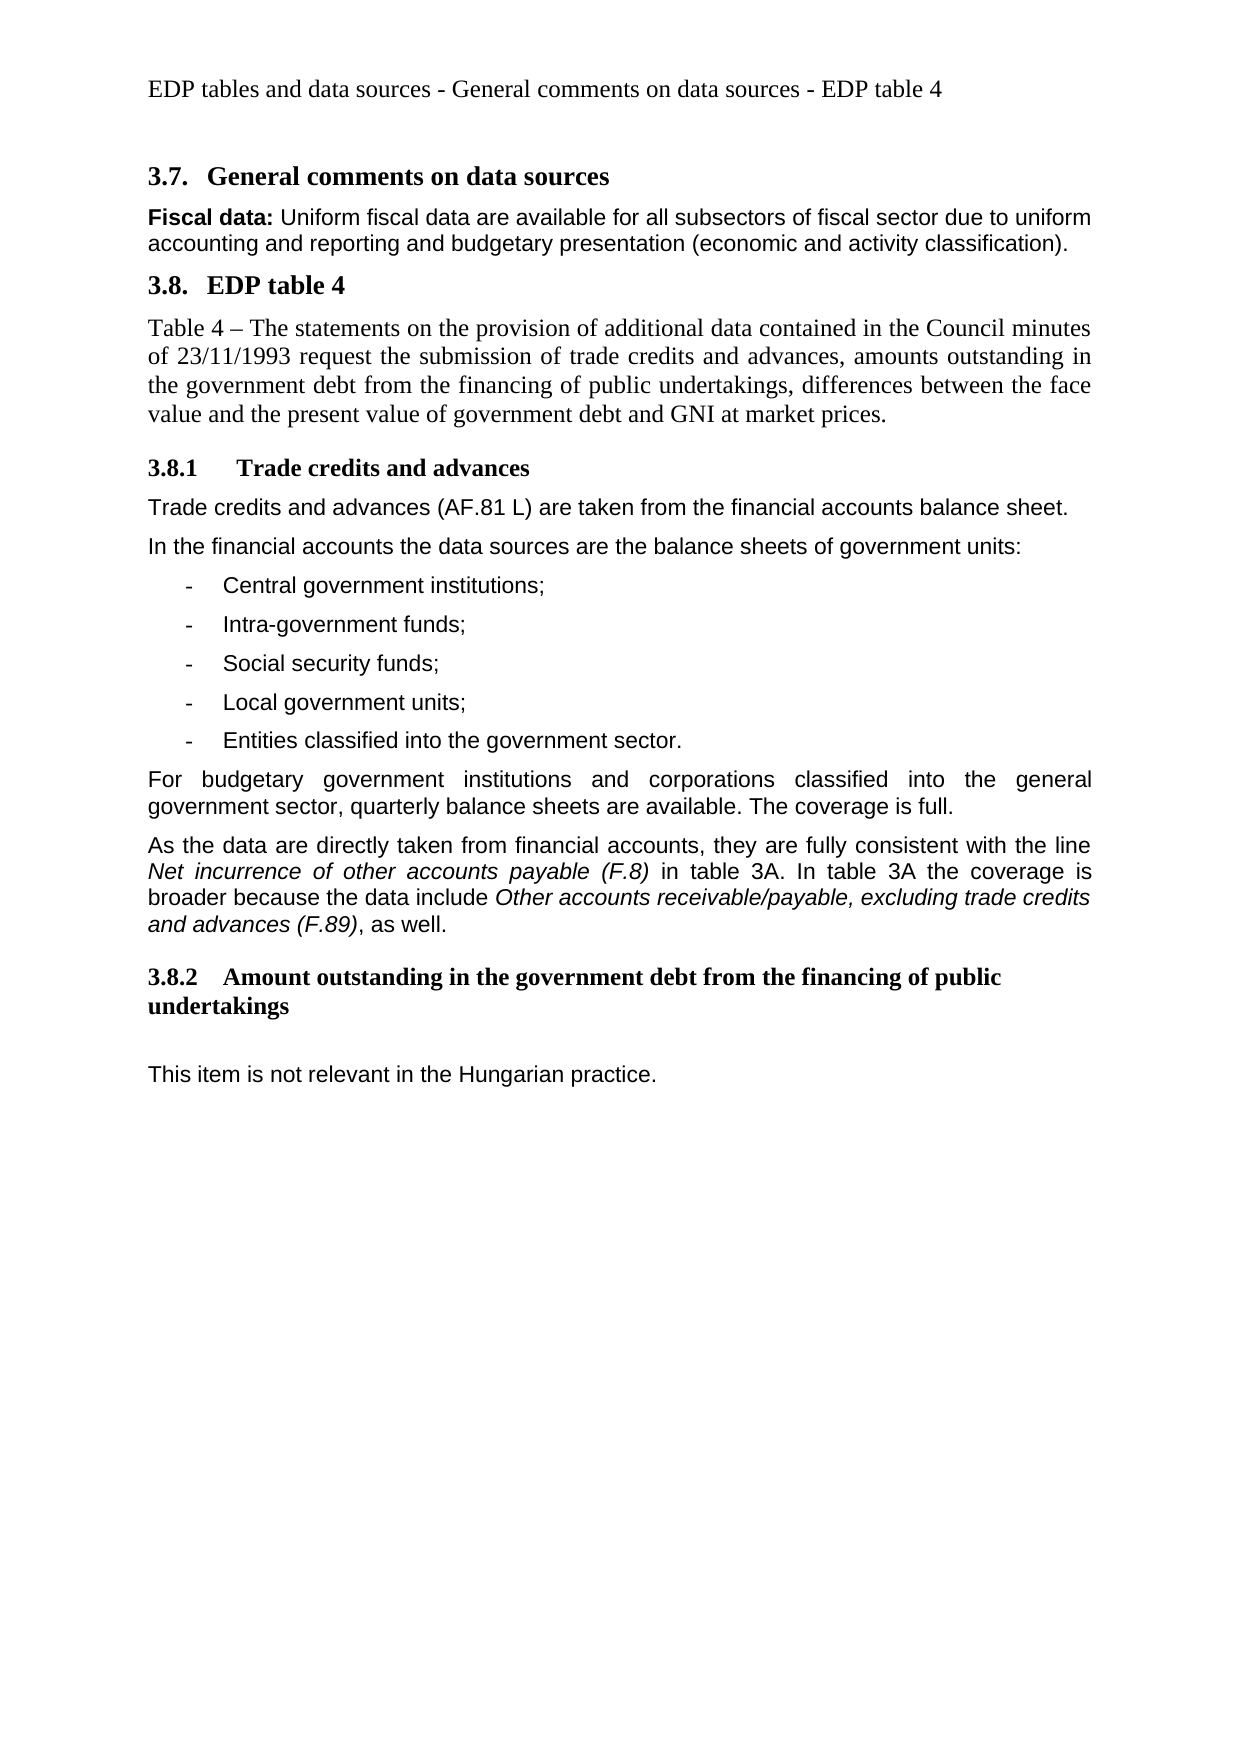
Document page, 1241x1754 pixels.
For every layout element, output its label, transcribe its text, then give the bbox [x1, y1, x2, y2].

text For budgetary government institutions and corporations classified into the general government sector, quarterly balance sheets are available. The coverage is full. [148, 766, 1093, 819]
list Social security funds; [185, 649, 1093, 676]
text Trade credits and advances (AF.81 L) are taken from the financial accounts balance sheet. [148, 494, 1093, 520]
text Fiscal data: Uniform fiscal data are available for all subsectors of fiscal sector due to uniform accounting and reporting and budgetary presentation (economic and activity classification). [148, 204, 1093, 256]
subtitle General comments on data sources [148, 160, 1093, 191]
text In the financial accounts the data sources are the balance sheets of government units: [148, 533, 1093, 559]
list Central government institutions; [185, 572, 1093, 598]
list Intra-government funds; [185, 611, 1093, 637]
subtitle Trade credits and advances [148, 453, 1093, 481]
text As the data are directly taken from financial accounts, they are fully consistent with the line Net incurrence of other accounts payable (F.8) in table 3A. In table 3A the coverage is broader because the data include Other accounts receivable/payable, excluding trade credits and advances (F.89), as well. [148, 832, 1093, 937]
list Local government units; [185, 688, 1093, 715]
list Entities classified into the government sector. [185, 727, 1093, 754]
text Table 4 – The statements on the provision of additional data contained in the Council minutes of 23/11/1993 request the submission of trade credits and advances, amounts outstanding in the government debt from the financing of public undertakings, differences between the face value and the present value of government debt and GNI at market prices. [148, 313, 1093, 428]
subtitle EDP table 4 [148, 269, 1093, 300]
text This item is not relevant in the Hungarian practice. [148, 1061, 1093, 1087]
subtitle Amount outstanding in the government debt from the financing of public undertakings [148, 962, 1093, 1019]
